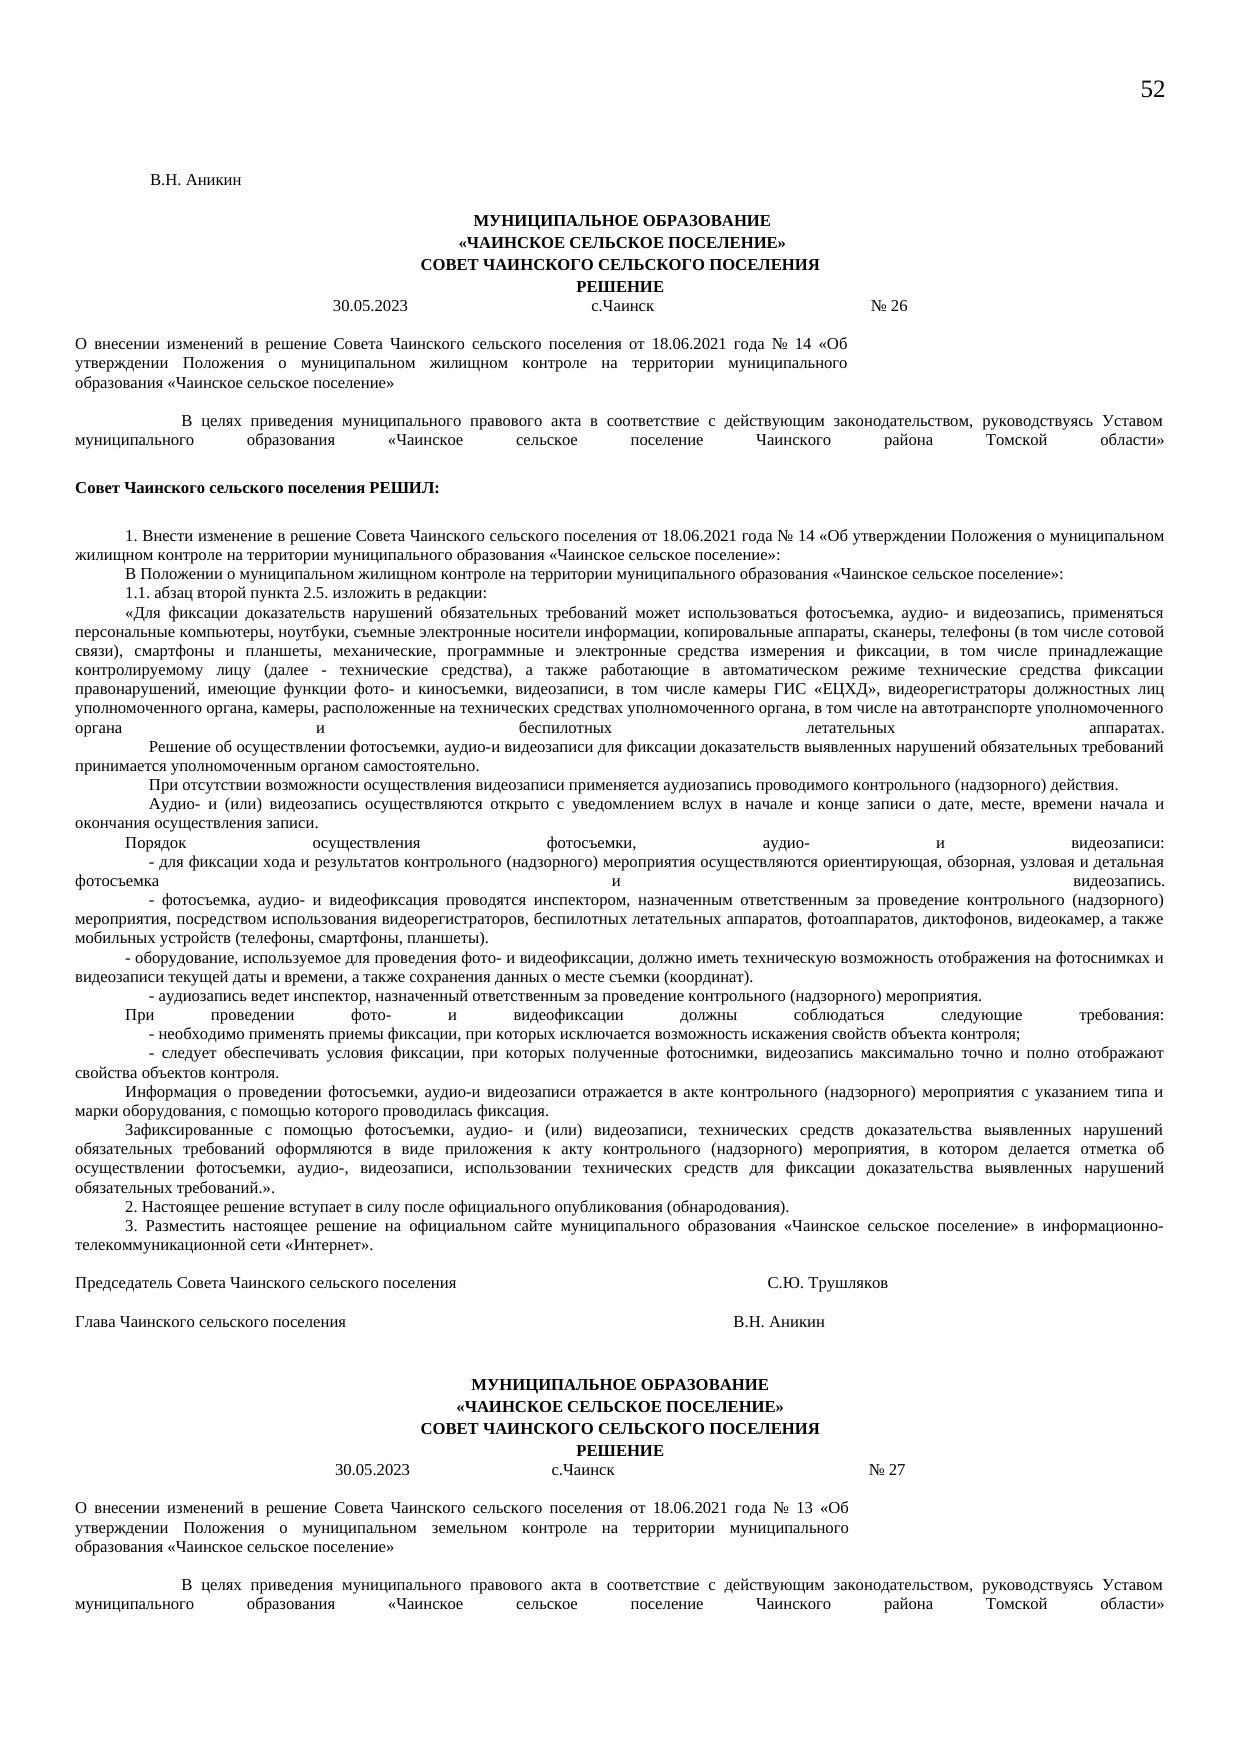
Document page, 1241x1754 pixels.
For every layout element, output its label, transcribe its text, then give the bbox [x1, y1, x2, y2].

text При проведении фото- и видеофиксации должны соблюдаться следующие требования: - необходимо применять приемы фиксации, при которых исключается возможность искажения свойств объекта контроля; [75, 1005, 1165, 1043]
text «ЧАИНСКОЕ СЕЛЬСКОЕ ПОСЕЛЕНИЕ» [75, 1397, 1165, 1416]
text В.Н. Аникин [75, 169, 1165, 189]
text 30.05.2023 с.Чаинск № 26 [75, 296, 1165, 315]
text - следует обеспечивать условия фиксации, при которых полученные фотоснимки, видеозапись максимально точно и полно отображают свойства объектов контроля. [75, 1043, 1165, 1082]
text 30.05.2023 с.Чаинск № 27 [75, 1460, 1165, 1479]
text МУНИЦИПАЛЬНОЕ ОБРАЗОВАНИЕ [75, 211, 1165, 230]
text МУНИЦИПАЛЬНОЕ ОБРАЗОВАНИЕ [75, 1375, 1165, 1394]
text Аудио- и (или) видеозапись осуществляются открыто с уведомлением вслух в начале и конце записи о дате, месте, времени начала и окончания осуществления записи. [75, 794, 1165, 832]
text Зафиксированные с помощью фотосъемки, аудио- и (или) видеозаписи, технических средств доказательства выявленных нарушений обязательных требований оформляются в виде приложения к акту контрольного (надзорного) мероприятия, в котором делается отметка об осуществлении фотосъемки, аудио-, видеозаписи, использовании технических средств для фиксации доказательства выявленных нарушений обязательных требований.». [75, 1120, 1165, 1197]
text РЕШЕНИЕ [75, 1441, 1165, 1460]
text СОВЕТ ЧАИНСКОГО СЕЛЬСКОГО ПОСЕЛЕНИЯ [75, 1419, 1165, 1438]
text РЕШЕНИЕ [75, 277, 1165, 296]
text 3. Разместить настоящее решение на официальном сайте муниципального образования «Чаинское сельское поселение» в информационно-телекоммуникационной сети «Интернет». [75, 1216, 1165, 1254]
text Порядок осуществления фотосъемки, аудио- и видеозаписи: - для фиксации хода и результатов контрольного (надзорного) мероприятия осуществляются ориентирующая, обзорная, узловая и детальная фотосъемка и видеозапись. - фотосъемка, аудио- и видеофиксация проводятся инспектором, назначенным ответственным за проведение контрольного (надзорного) мероприятия, посредством использования видеорегистраторов, беспилотных летательных аппаратов, фотоаппаратов, диктофонов, видеокамер, а также мобильных устройств (телефоны, смартфоны, планшеты). [75, 832, 1165, 947]
text В Положении о муниципальном жилищном контроле на территории муниципального образования «Чаинское сельское поселение»: [75, 564, 1165, 583]
text Глава Чаинского сельского поселения В.Н. Аникин [75, 1312, 1165, 1331]
text 1.1. абзац второй пункта 2.5. изложить в редакции: [75, 583, 1165, 602]
text - оборудование, используемое для проведения фото- и видеофиксации, должно иметь техническую возможность отображения на фотоснимках и видеозаписи текущей даты и времени, а также сохранения данных о месте съемки (координат). [75, 947, 1165, 986]
text Председатель Совета Чаинского сельского поселения С.Ю. Трушляков [75, 1273, 1165, 1292]
text Совет Чаинского сельского поселения РЕШИЛ: [75, 478, 1165, 526]
text При отсутствии возможности осуществления видеозаписи применяется аудиозапись проводимого контрольного (надзорного) действия. [75, 775, 1165, 794]
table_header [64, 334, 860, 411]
text 2. Настоящее решение вступает в силу после официального опубликования (обнародования). [75, 1197, 1165, 1216]
text - аудиозапись ведет инспектор, назначенный ответственным за проведение контрольного (надзорного) мероприятия. [75, 986, 1165, 1005]
text «Для фиксации доказательств нарушений обязательных требований может использоваться фотосъемка, аудио- и видеозапись, применяться персональные компьютеры, ноутбуки, съемные электронные носители информации, копировальные аппараты, сканеры, телефоны (в том числе сотовой связи), смартфоны и планшеты, механические, программные и электронные средства измерения и фиксации, в том числе принадлежащие контролируемому лицу (далее - технические средства), а также работающие в автоматическом режиме технические средства фиксации правонарушений, имеющие функции фото- и киносъемки, видеозаписи, в том числе камеры ГИС «ЕЦХД», видеорегистраторы должностных лиц уполномоченного органа, камеры, расположенные на технических средствах уполномоченного органа, в том числе на автотранспорте уполномоченного органа и беспилотных летательных аппаратах. Решение об осуществлении фотосъемки, аудио-и видеозаписи для фиксации доказательств выявленных нарушений обязательных требований принимается уполномоченным органом самостоятельно. [75, 602, 1165, 775]
text В целях приведения муниципального правового акта в соответствие с действующим законодательством, руководствуясь Уставом муниципального образования «Чаинское сельское поселение Чаинского района Томской области» [75, 411, 1165, 478]
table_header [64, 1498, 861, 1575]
text Информация о проведении фотосъемки, аудио-и видеозаписи отражается в акте контрольного (надзорного) мероприятия с указанием типа и марки оборудования, с помощью которого проводилась фиксация. [75, 1082, 1165, 1120]
text 1. Внести изменение в решение Совета Чаинского сельского поселения от 18.06.2021 года № 14 «Об утверждении Положения о муниципальном жилищном контроле на территории муниципального образования «Чаинское сельское поселение»: [75, 526, 1165, 564]
text «ЧАИНСКОЕ СЕЛЬСКОЕ ПОСЕЛЕНИЕ» [75, 233, 1165, 252]
text СОВЕТ ЧАИНСКОГО СЕЛЬСКОГО ПОСЕЛЕНИЯ [75, 255, 1165, 274]
text В целях приведения муниципального правового акта в соответствие с действующим законодательством, руководствуясь Уставом муниципального образования «Чаинское сельское поселение Чаинского района Томской области» [75, 1575, 1165, 1642]
